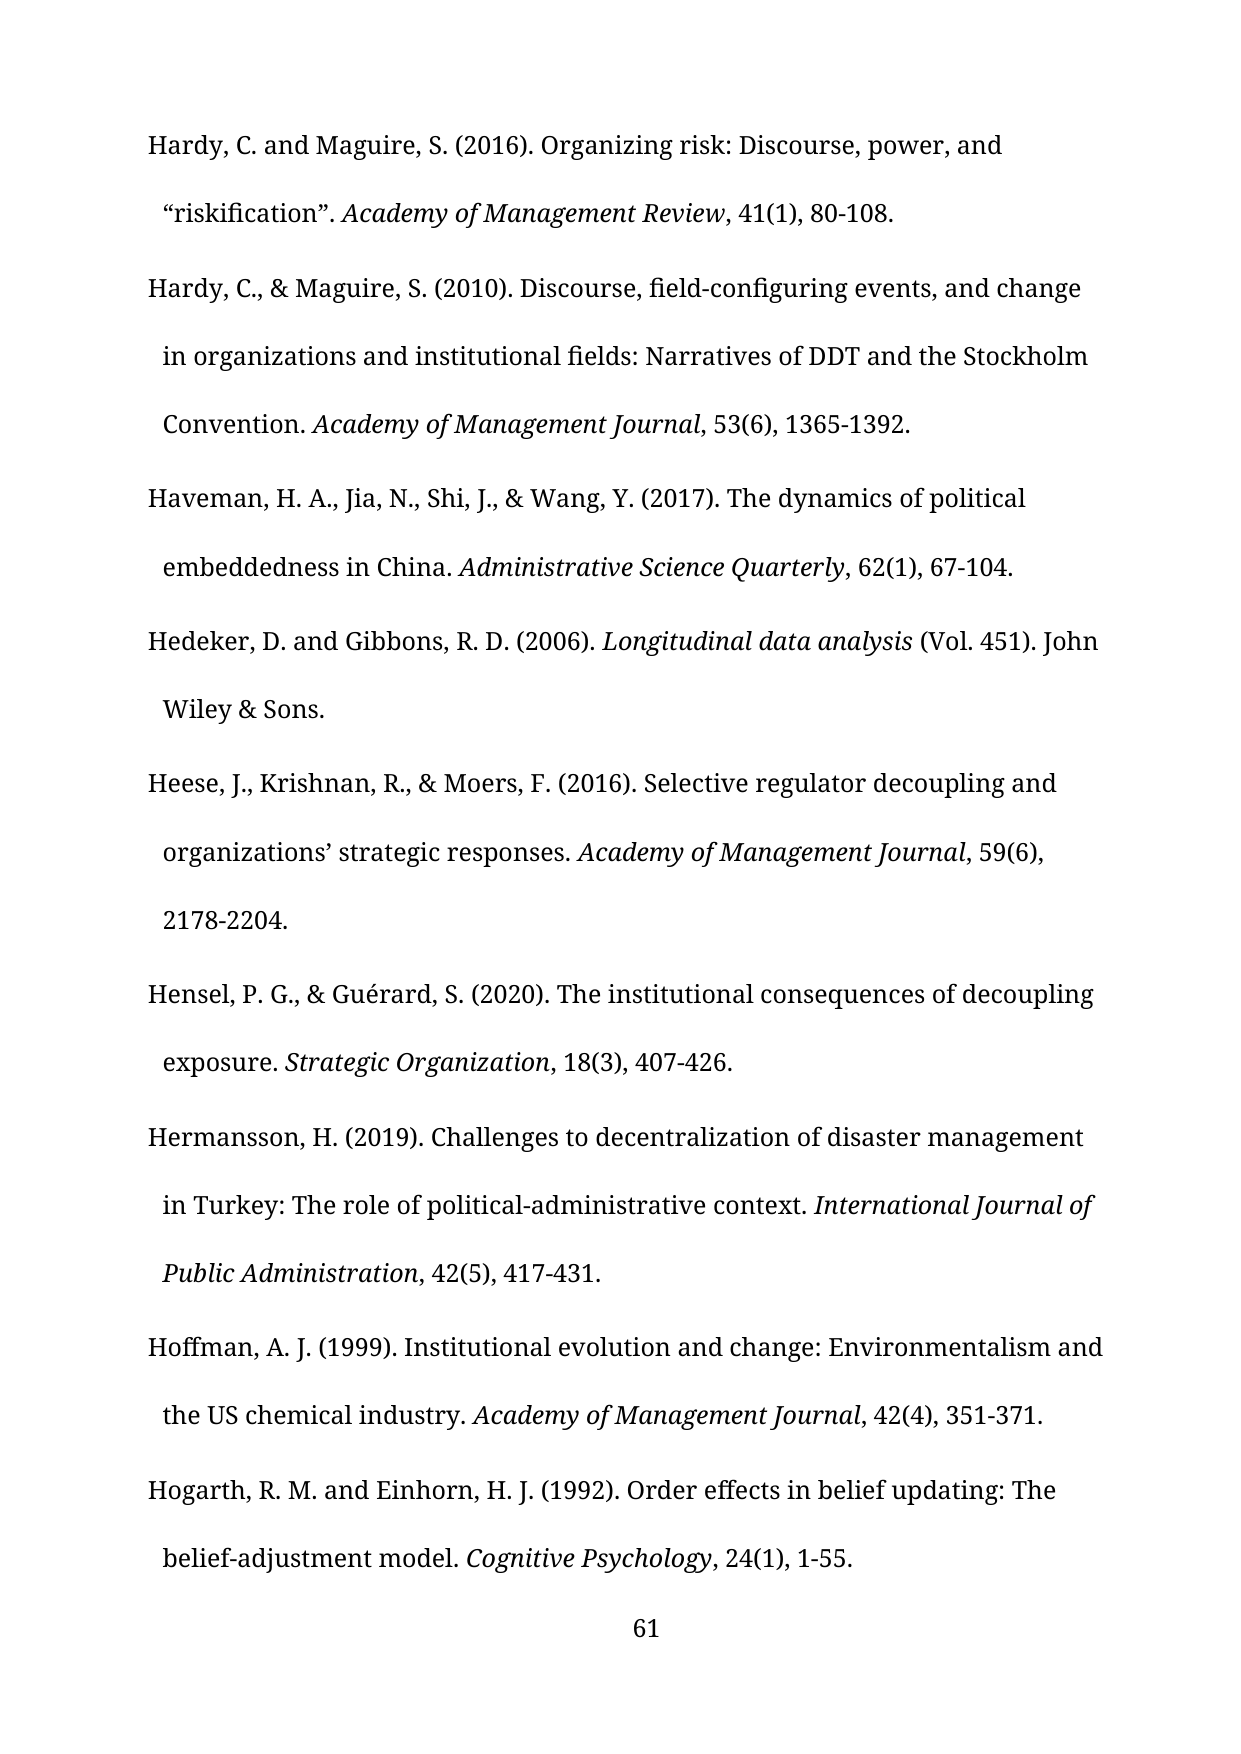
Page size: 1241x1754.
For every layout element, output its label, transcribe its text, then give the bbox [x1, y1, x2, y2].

text Hoffman, A. J. (1999). Institutional evolution and change: Environmentalism and the US chemical industry. Academy of Management Journal, 42(4), 351-371. [148, 1330, 1107, 1432]
text Haveman, H. A., Jia, N., Shi, J., & Wang, Y. (2017). The dynamics of political embeddedness in China. Administrative Science Quarterly, 62(1), 67-104. [148, 481, 1107, 583]
text Hensel, P. G., & Guérard, S. (2020). The institutional consequences of decoupling exposure. Strategic Organization, 18(3), 407-426. [148, 977, 1107, 1079]
text Hardy, C., & Maguire, S. (2010). Discourse, field-configuring events, and change in organizations and institutional fields: Narratives of DDT and the Stockholm Convention. Academy of Management Journal, 53(6), 1365-1392. [148, 271, 1107, 441]
text Hermansson, H. (2019). Challenges to decentralization of disaster management in Turkey: The role of political-administrative context. International Journal of Public Administration, 42(5), 417-431. [148, 1119, 1107, 1289]
text Hogarth, R. M. and Einhorn, H. J. (1992). Order effects in belief updating: The belief-adjustment model. Cognitive Psychology, 24(1), 1-55. [148, 1472, 1107, 1574]
text Heese, J., Krishnan, R., & Moers, F. (2016). Selective regulator decoupling and organizations’ strategic responses. Academy of Management Journal, 59(6), 2178-2204. [148, 766, 1107, 936]
text Hedeker, D. and Gibbons, R. D. (2006). Longitudinal data analysis (Vol. 451). John Wiley & Sons. [148, 624, 1107, 726]
text Hardy, C. and Maguire, S. (2016). Organizing risk: Discourse, power, and “riskification”. Academy of Management Review, 41(1), 80-108. [148, 128, 1107, 230]
